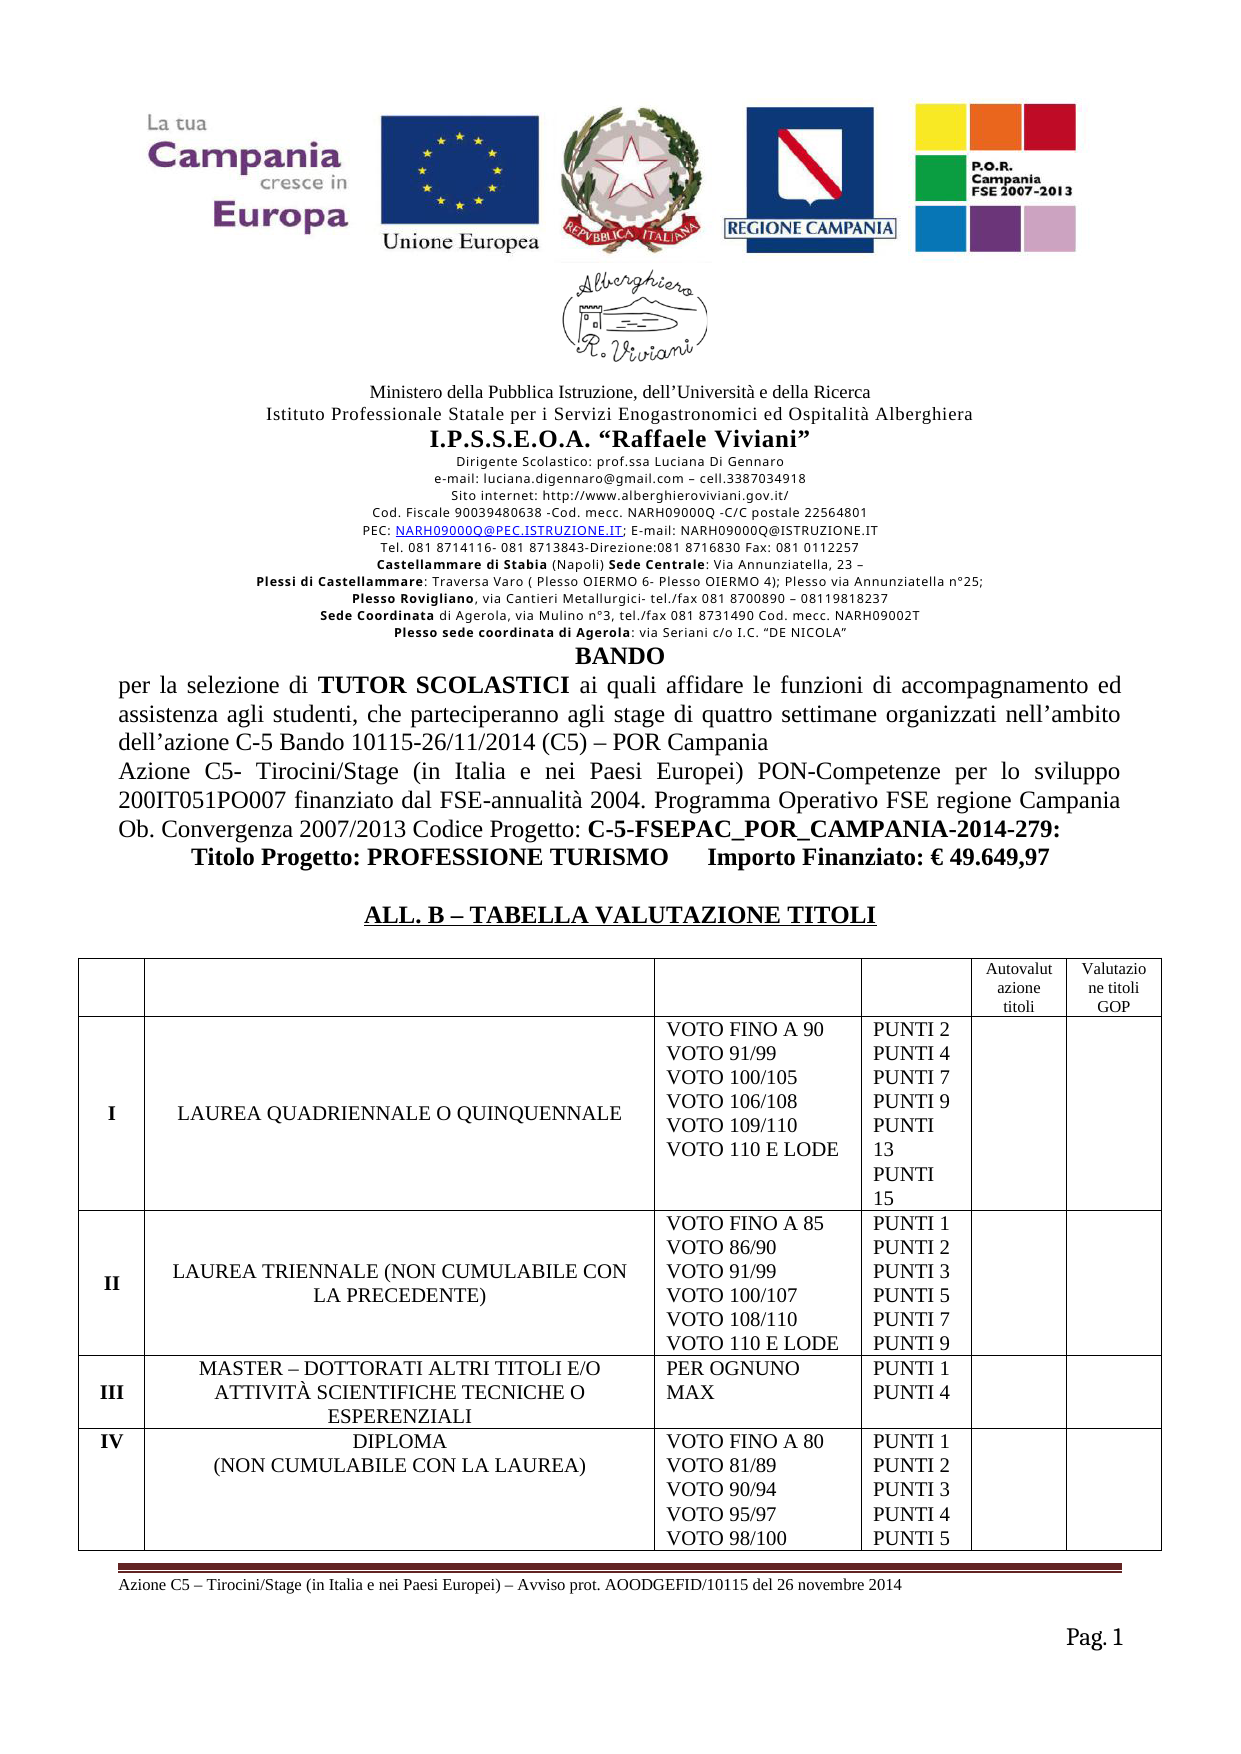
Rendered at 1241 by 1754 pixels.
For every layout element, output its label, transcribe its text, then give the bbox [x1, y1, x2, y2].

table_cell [862, 1429, 971, 1549]
table_cell [1067, 1211, 1161, 1355]
list Ministero della Pubblica Istruzione, dell’Università e della Ricerca [118, 381, 1122, 403]
text ALL. B – TABELLA VALUTAZIONE TITOLI [118, 900, 1122, 929]
text Plessi di Castellammare: Traversa Varo ( Plesso OIERMO 6- Plesso OIERMO 4); Plesso via Annunziatella n°25; [118, 573, 1122, 590]
table_cell III [79, 1356, 144, 1428]
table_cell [145, 1429, 654, 1549]
text Tel. 081 8714116- 081 8713843-Direzione:081 8716830 Fax: 081 0112257 [118, 539, 1122, 556]
table_cell LAUREA QUADRIENNALE O QUINQUENNALE [145, 1017, 654, 1209]
table_header [79, 959, 144, 1016]
table_header [145, 959, 654, 1016]
list Istituto Professionale Statale per i Servizi Enogastronomici ed Ospitalità Alberghiera [118, 403, 1122, 424]
table_header [862, 959, 971, 1016]
text Sito internet: http://www.alberghieroviviani.gov.it/ [118, 487, 1122, 504]
table_header Autovalutazione titoli [972, 959, 1066, 1016]
table_cell VOTO FINO A 85 VOTO 86/90 VOTO 91/99 VOTO 100/107 VOTO 108/110 VOTO 110 E LODE [655, 1211, 861, 1355]
table_cell PUNTI 1 PUNTI 4 [862, 1356, 971, 1428]
table_cell MASTER – DOTTORATI ALTRI TITOLI E/O ATTIVITÀ SCIENTIFICHE TECNICHE O ESPERENZIALI [145, 1356, 654, 1428]
picture [562, 269, 708, 362]
table_cell VOTO FINO A 90 VOTO 91/99 VOTO 100/105 VOTO 106/108 VOTO 109/110 VOTO 110 E LODE [655, 1017, 861, 1209]
table_cell [1067, 1356, 1161, 1428]
table_cell PER OGNUNO MAX [655, 1356, 861, 1428]
text Azione C5- Tirocini/Stage (in Italia e nei Paesi Europei) PON-Competenze per lo sviluppo 200IT051PO007 finanziato dal FSE-annualità 2004. Programma Operativo FSE regione Campania Ob. Convergenza 2007/2013 Codice Progetto: C-5-FSEPAC_POR_CAMPANIA-2014-279: [118, 756, 1122, 842]
text PEC: NARH09000Q@PEC.ISTRUZIONE.IT; E-mail: NARH09000Q@ISTRUZIONE.IT [118, 522, 1122, 539]
table_cell IV [79, 1429, 144, 1549]
table_cell PUNTI 1 PUNTI 2 PUNTI 3 PUNTI 5 PUNTI 7 PUNTI 9 [862, 1211, 971, 1355]
table_cell LAUREA TRIENNALE (NON CUMULABILE CON LA PRECEDENTE) [145, 1211, 654, 1355]
text BANDO [118, 641, 1122, 670]
table_cell [972, 1211, 1066, 1355]
text Titolo Progetto: PROFESSIONE TURISMO Importo Finanziato: € 49.649,97 [118, 842, 1122, 871]
text Plesso sede coordinata di Agerola: via Seriani c/o I.C. “DE NICOLA” [118, 624, 1122, 641]
table_cell [1067, 1429, 1161, 1549]
text Plesso Rovigliano, via Cantieri Metallurgici- tel./fax 081 8700890 – 08119818237 [118, 590, 1122, 607]
table_cell [972, 1017, 1066, 1209]
text per la selezione di TUTOR SCOLASTICI ai quali affidare le funzioni di accompagnamento ed assistenza agli studenti, che parteciperanno agli stage di quattro settimane organizzati nell’ambito dell’azione C-5 Bando 10115-26/11/2014 (C5) – POR Campania [118, 670, 1122, 756]
table_cell [972, 1356, 1066, 1428]
table_cell PUNTI 2 PUNTI 4 PUNTI 7 PUNTI 9 PUNTI 13 PUNTI 15 [862, 1017, 971, 1209]
text Cod. Fiscale 90039480638 -Cod. mecc. NARH09000Q -C/C postale 22564801 [118, 504, 1122, 522]
table_cell [972, 1429, 1066, 1549]
table_cell II [79, 1211, 144, 1355]
table_cell I [79, 1017, 144, 1209]
text Castellammare di Stabia (Napoli) Sede Centrale: Via Annunziatella, 23 – [118, 556, 1122, 573]
text e-mail: luciana.digennaro@gmail.com – cell.3387034918 [118, 470, 1122, 487]
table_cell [655, 1429, 861, 1549]
table_header [655, 959, 861, 1016]
list I.P.S.S.E.O.A. “Raffaele Viviani” [118, 424, 1122, 453]
text Sede Coordinata di Agerola, via Mulino n°3, tel./fax 081 8731490 Cod. mecc. NARH09002T [118, 607, 1122, 624]
table_header Valutazione titoli GOP [1067, 959, 1161, 1016]
table_cell [1067, 1017, 1161, 1209]
text Dirigente Scolastico: prof.ssa Luciana Di Gennaro [118, 453, 1122, 470]
